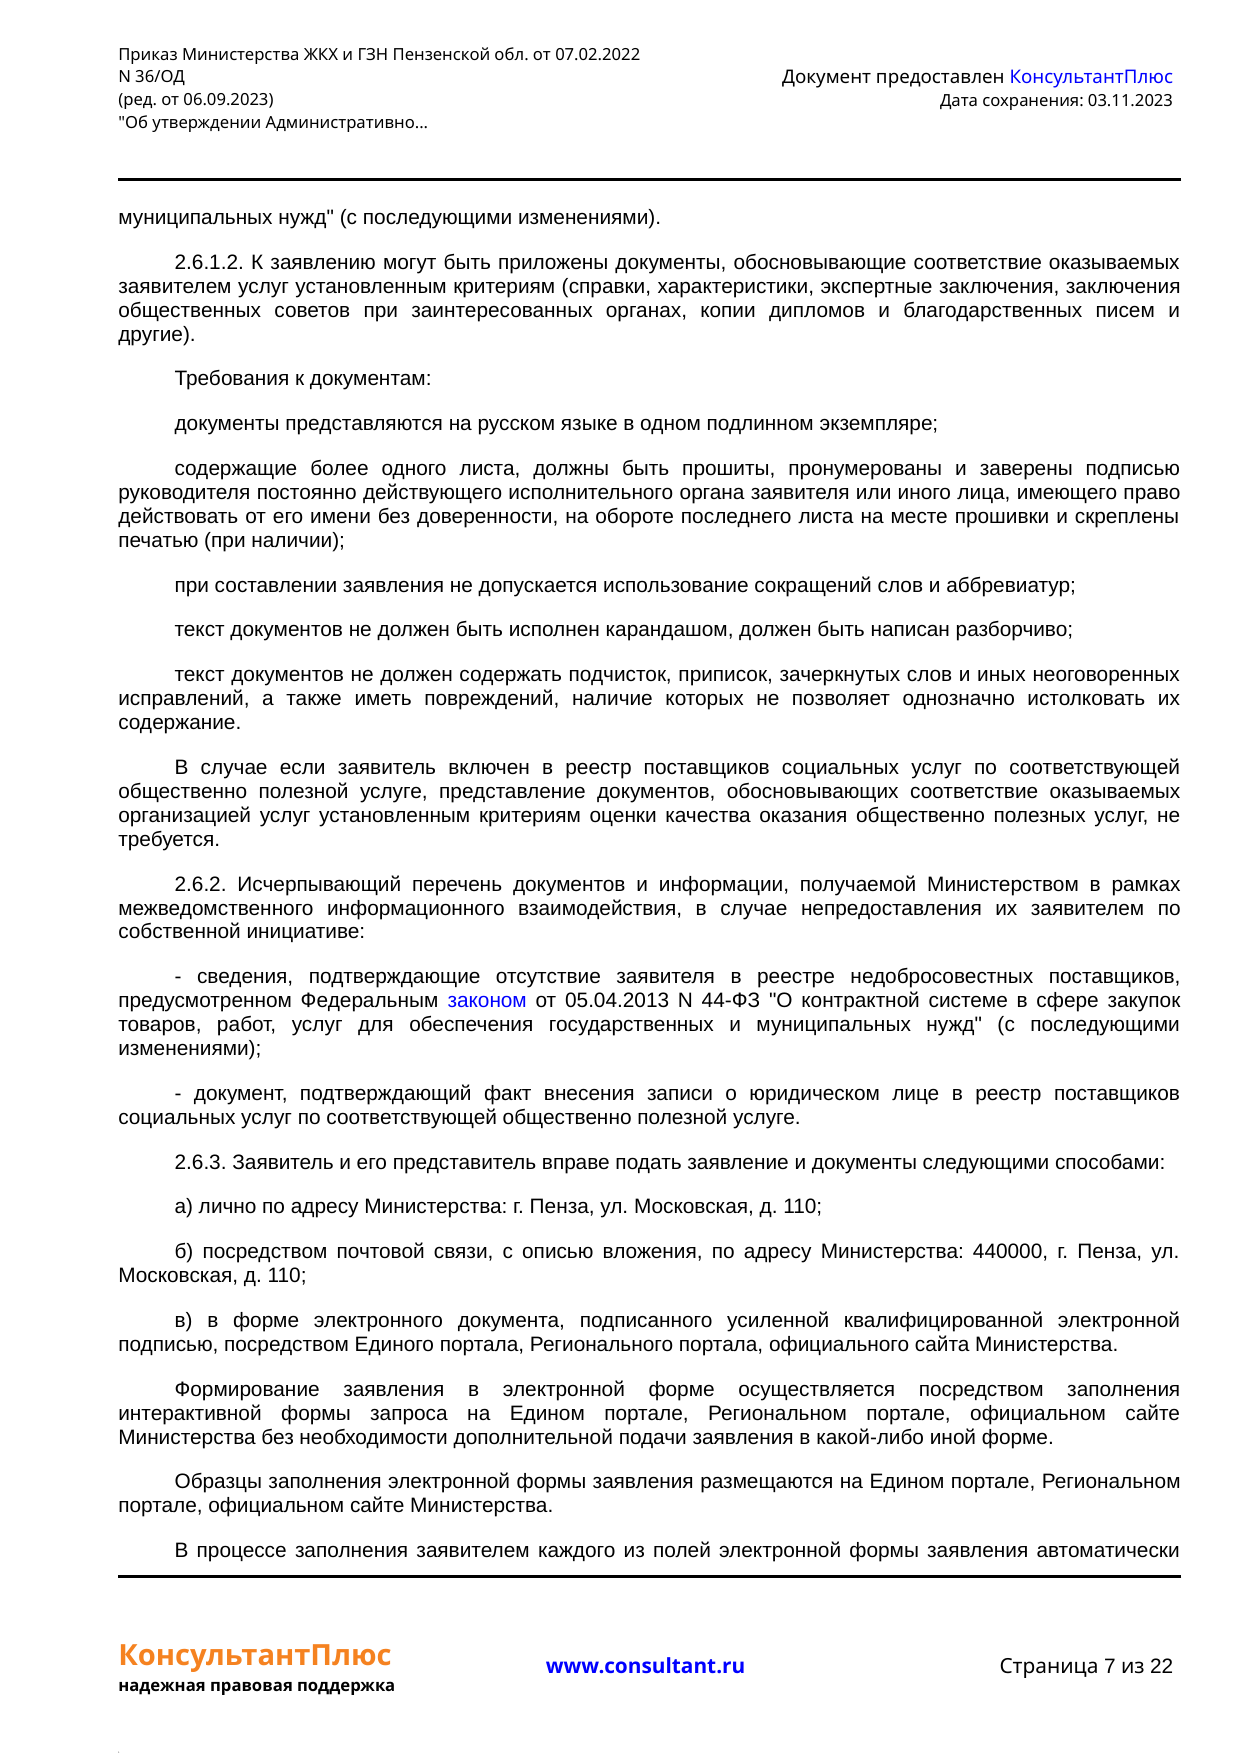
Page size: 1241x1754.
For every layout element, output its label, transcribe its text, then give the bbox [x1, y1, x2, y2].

text 2.6.2. Исчерпывающий перечень документов и информации, получаемой Министерством в рамках межведомственного информационного взаимодействия, в случае непредоставления их заявителем по собственной инициативе: [118, 871, 1181, 943]
text а) лично по адресу Министерства: г. Пенза, ул. Московская, д. 110; [118, 1194, 1181, 1218]
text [118, 205, 1181, 229]
text В случае если заявитель включен в реестр поставщиков социальных услуг по соответствующей общественно полезной услуге, представление документов, обосновывающих соответствие оказываемых организацией услуг установленным критериям оценки качества оказания общественно полезных услуг, не требуется. [118, 755, 1181, 851]
text документы представляются на русском языке в одном подлинном экземпляре; [118, 411, 1181, 435]
text текст документов не должен быть исполнен карандашом, должен быть написан разборчиво; [118, 617, 1181, 641]
text содержащие более одного листа, должны быть прошиты, пронумерованы и заверены подписью руководителя постоянно действующего исполнительного органа заявителя или иного лица, имеющего право действовать от его имени без доверенности, на обороте последнего листа на месте прошивки и скреплены печатью (при наличии); [118, 456, 1181, 552]
text текст документов не должен содержать подчисток, приписок, зачеркнутых слов и иных неоговоренных исправлений, а также иметь повреждений, наличие которых не позволяет однозначно истолковать их содержание. [118, 662, 1181, 734]
text 2.6.1.2. К заявлению могут быть приложены документы, обосновывающие соответствие оказываемых заявителем услуг установленным критериям (справки, характеристики, экспертные заключения, заключения общественных советов при заинтересованных органах, копии дипломов и благодарственных писем и другие). [118, 249, 1181, 345]
text - сведения, подтверждающие отсутствие заявителя в реестре недобросовестных поставщиков, предусмотренном Федеральным законом от 05.04.2013 N 44-ФЗ "О контрактной системе в сфере закупок товаров, работ, услуг для обеспечения государственных и муниципальных нужд" (с последующими изменениями); [118, 964, 1181, 1060]
text Требования к документам: [118, 366, 1181, 390]
text б) посредством почтовой связи, с описью вложения, по адресу Министерства: 440000, г. Пенза, ул. Московская, д. 110; [118, 1239, 1181, 1287]
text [118, 1538, 1181, 1562]
text Формирование заявления в электронной форме осуществляется посредством заполнения интерактивной формы запроса на Едином портале, Региональном портале, официальном сайте Министерства без необходимости дополнительной подачи заявления в какой-либо иной форме. [118, 1377, 1181, 1448]
text при составлении заявления не допускается использование сокращений слов и аббревиатур; [118, 572, 1181, 596]
text Образцы заполнения электронной формы заявления размещаются на Едином портале, Региональном портале, официальном сайте Министерства. [118, 1469, 1181, 1517]
text 2.6.3. Заявитель и его представитель вправе подать заявление и документы следующими способами: [118, 1149, 1181, 1173]
text в) в форме электронного документа, подписанного усиленной квалифицированной электронной подписью, посредством Единого портала, Регионального портала, официального сайта Министерства. [118, 1308, 1181, 1356]
text - документ, подтверждающий факт внесения записи о юридическом лице в реестр поставщиков социальных услуг по соответствующей общественно полезной услуге. [118, 1081, 1181, 1129]
